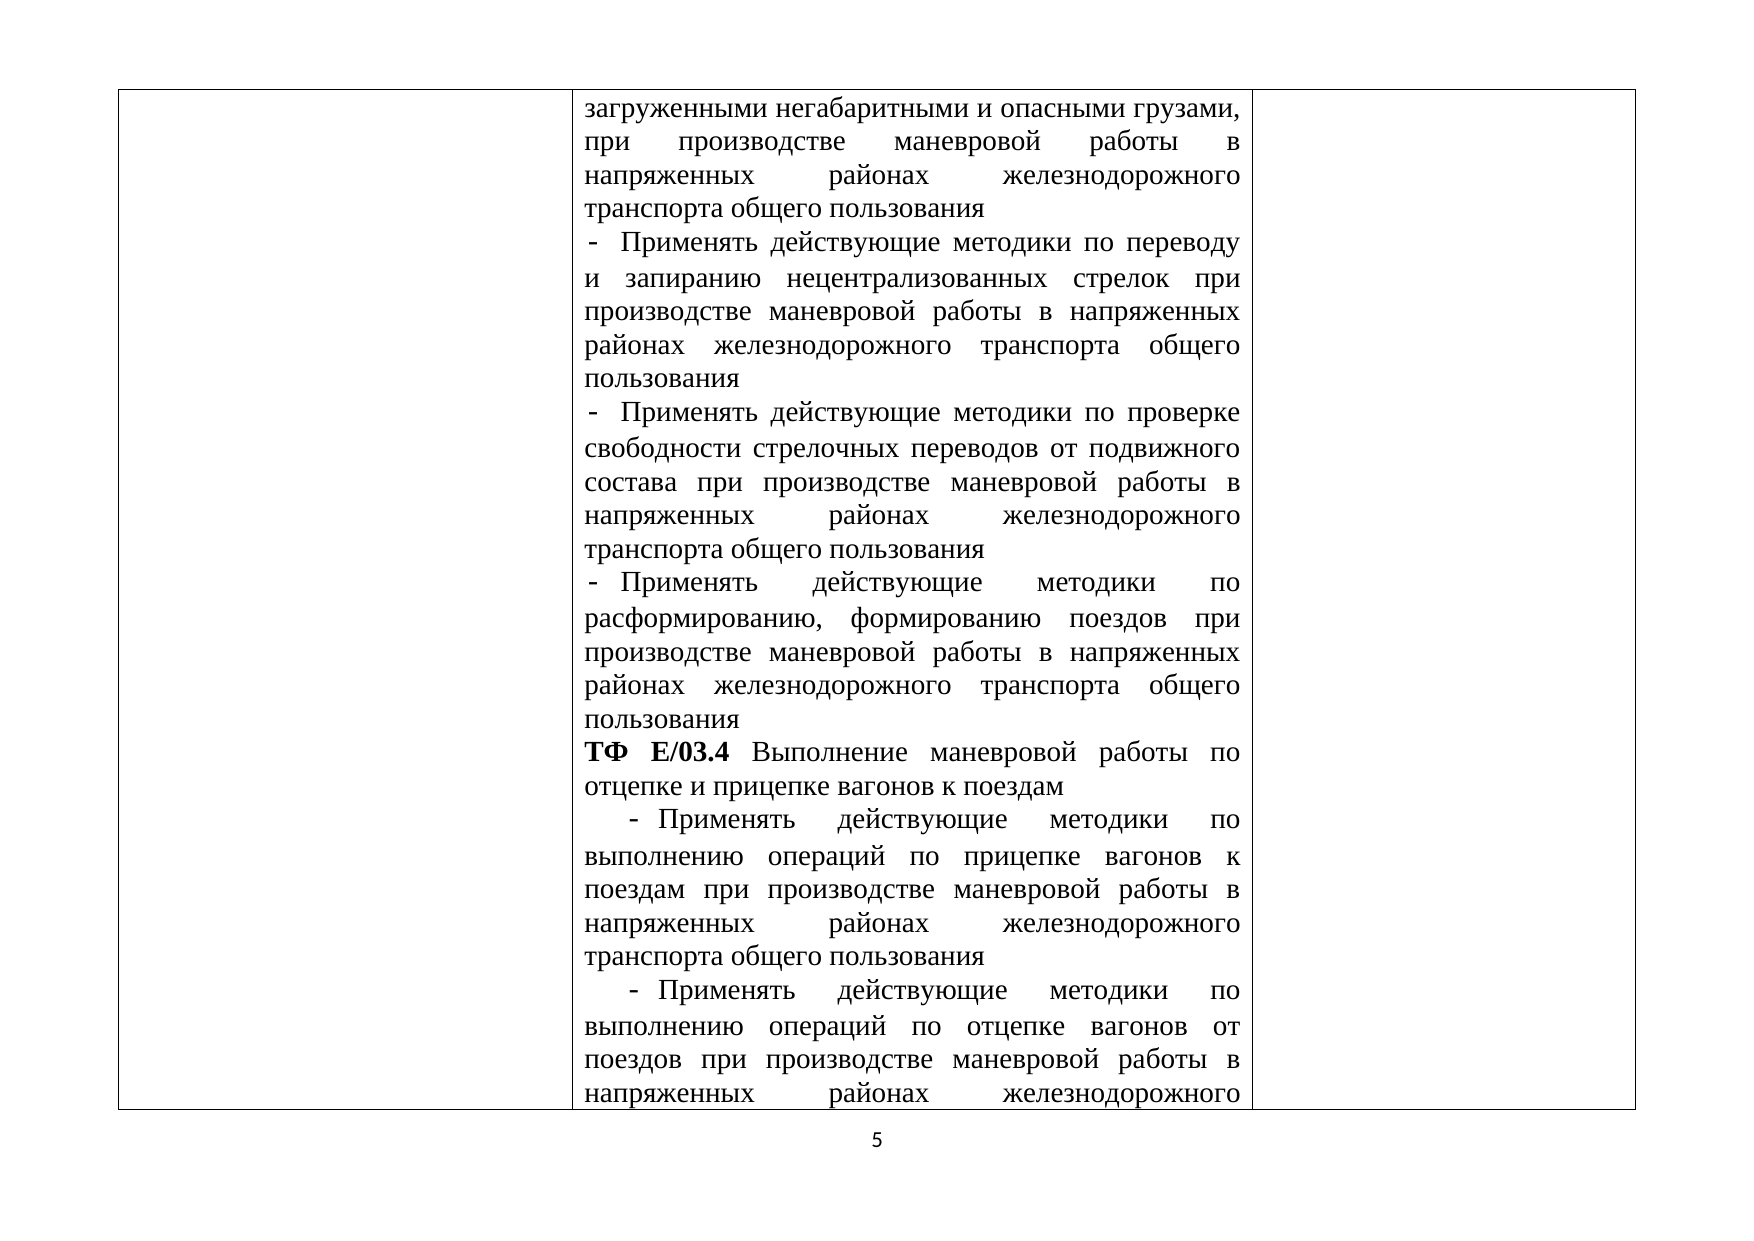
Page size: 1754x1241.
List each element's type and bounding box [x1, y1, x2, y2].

table_cell [573, 90, 1252, 1108]
table_cell [1253, 90, 1635, 1108]
table_cell [119, 90, 572, 1108]
